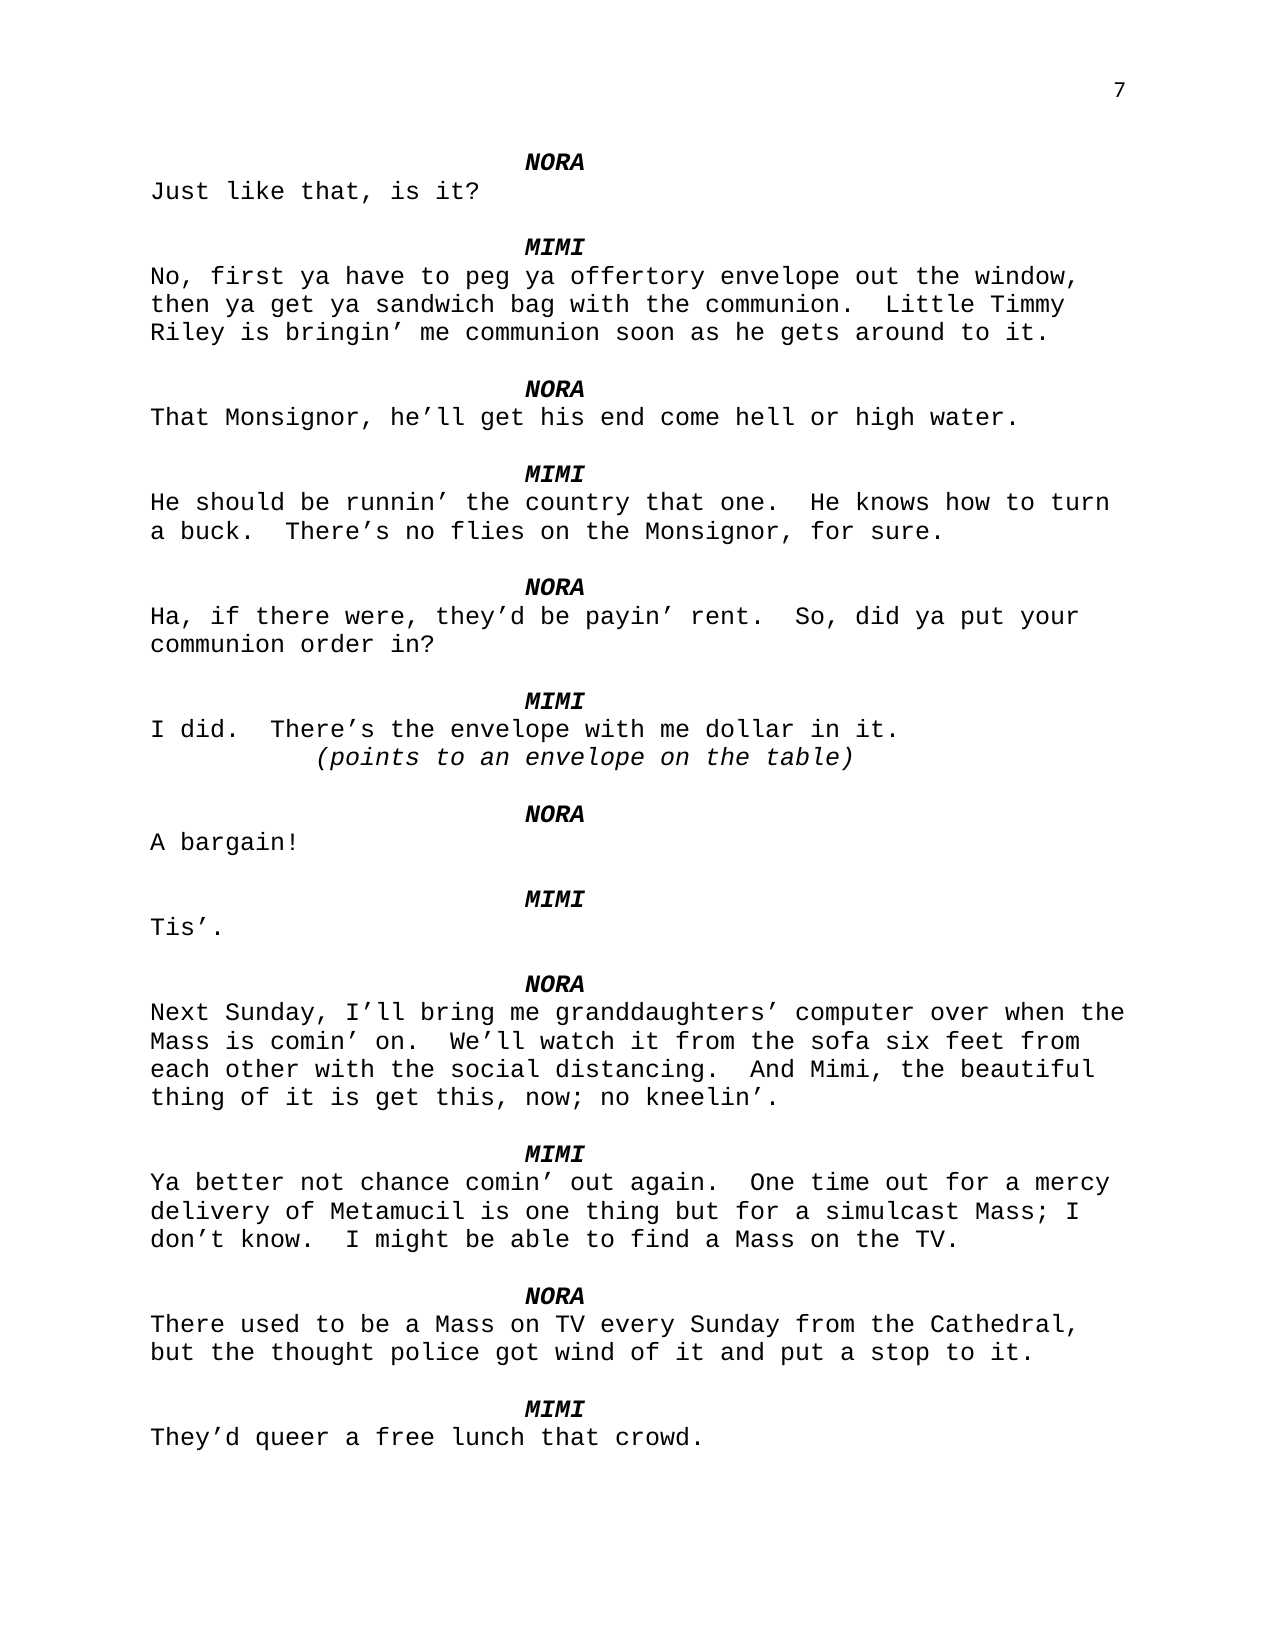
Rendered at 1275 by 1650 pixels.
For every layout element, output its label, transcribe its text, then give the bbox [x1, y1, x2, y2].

text MIMI [450, 887, 1125, 915]
text NORA [450, 575, 1125, 603]
text MIMI [450, 462, 1125, 490]
text Tis’. [150, 915, 1125, 943]
text NORA [450, 377, 1125, 405]
text MIMI [450, 1397, 1125, 1425]
text He should be runnin’ the country that one. He knows how to turn a buck. There’s no flies on the Monsignor, for sure. [150, 490, 1125, 547]
text I did. There’s the envelope with me dollar in it. [150, 717, 1125, 745]
text (points to an envelope on the table) [150, 745, 1125, 773]
text Ya better not chance comin’ out again. One time out for a mercy delivery of Metamucil is one thing but for a simulcast Mass; I don’t know. I might be able to find a Mass on the TV. [150, 1170, 1125, 1255]
text A bargain! [150, 830, 1125, 858]
text NORA [450, 1283, 1125, 1312]
text NORA [450, 972, 1125, 1000]
text No, first ya have to peg ya offertory envelope out the window, then ya get ya sandwich bag with the communion. Little Timmy Riley is bringin’ me communion soon as he gets around to it. [150, 263, 1125, 348]
text MIMI [450, 1142, 1125, 1170]
text NORA [450, 802, 1125, 830]
text Next Sunday, I’ll bring me granddaughters’ computer over when the Mass is comin’ on. We’ll watch it from the sofa six feet from each other with the social distancing. And Mimi, the beautiful thing of it is get this, now; no kneelin’. [150, 1000, 1125, 1113]
text MIMI [450, 235, 1125, 263]
text Ha, if there were, they’d be payin’ rent. So, did ya put your communion order in? [150, 603, 1125, 660]
text That Monsignor, he’ll get his end come hell or high water. [150, 405, 1125, 433]
text They’d queer a free lunch that crowd. [150, 1425, 1125, 1453]
text NORA [450, 150, 1125, 178]
text MIMI [450, 688, 1125, 717]
text Just like that, is it? [150, 178, 1125, 207]
text There used to be a Mass on TV every Sunday from the Cathedral, but the thought police got wind of it and put a stop to it. [150, 1312, 1125, 1368]
